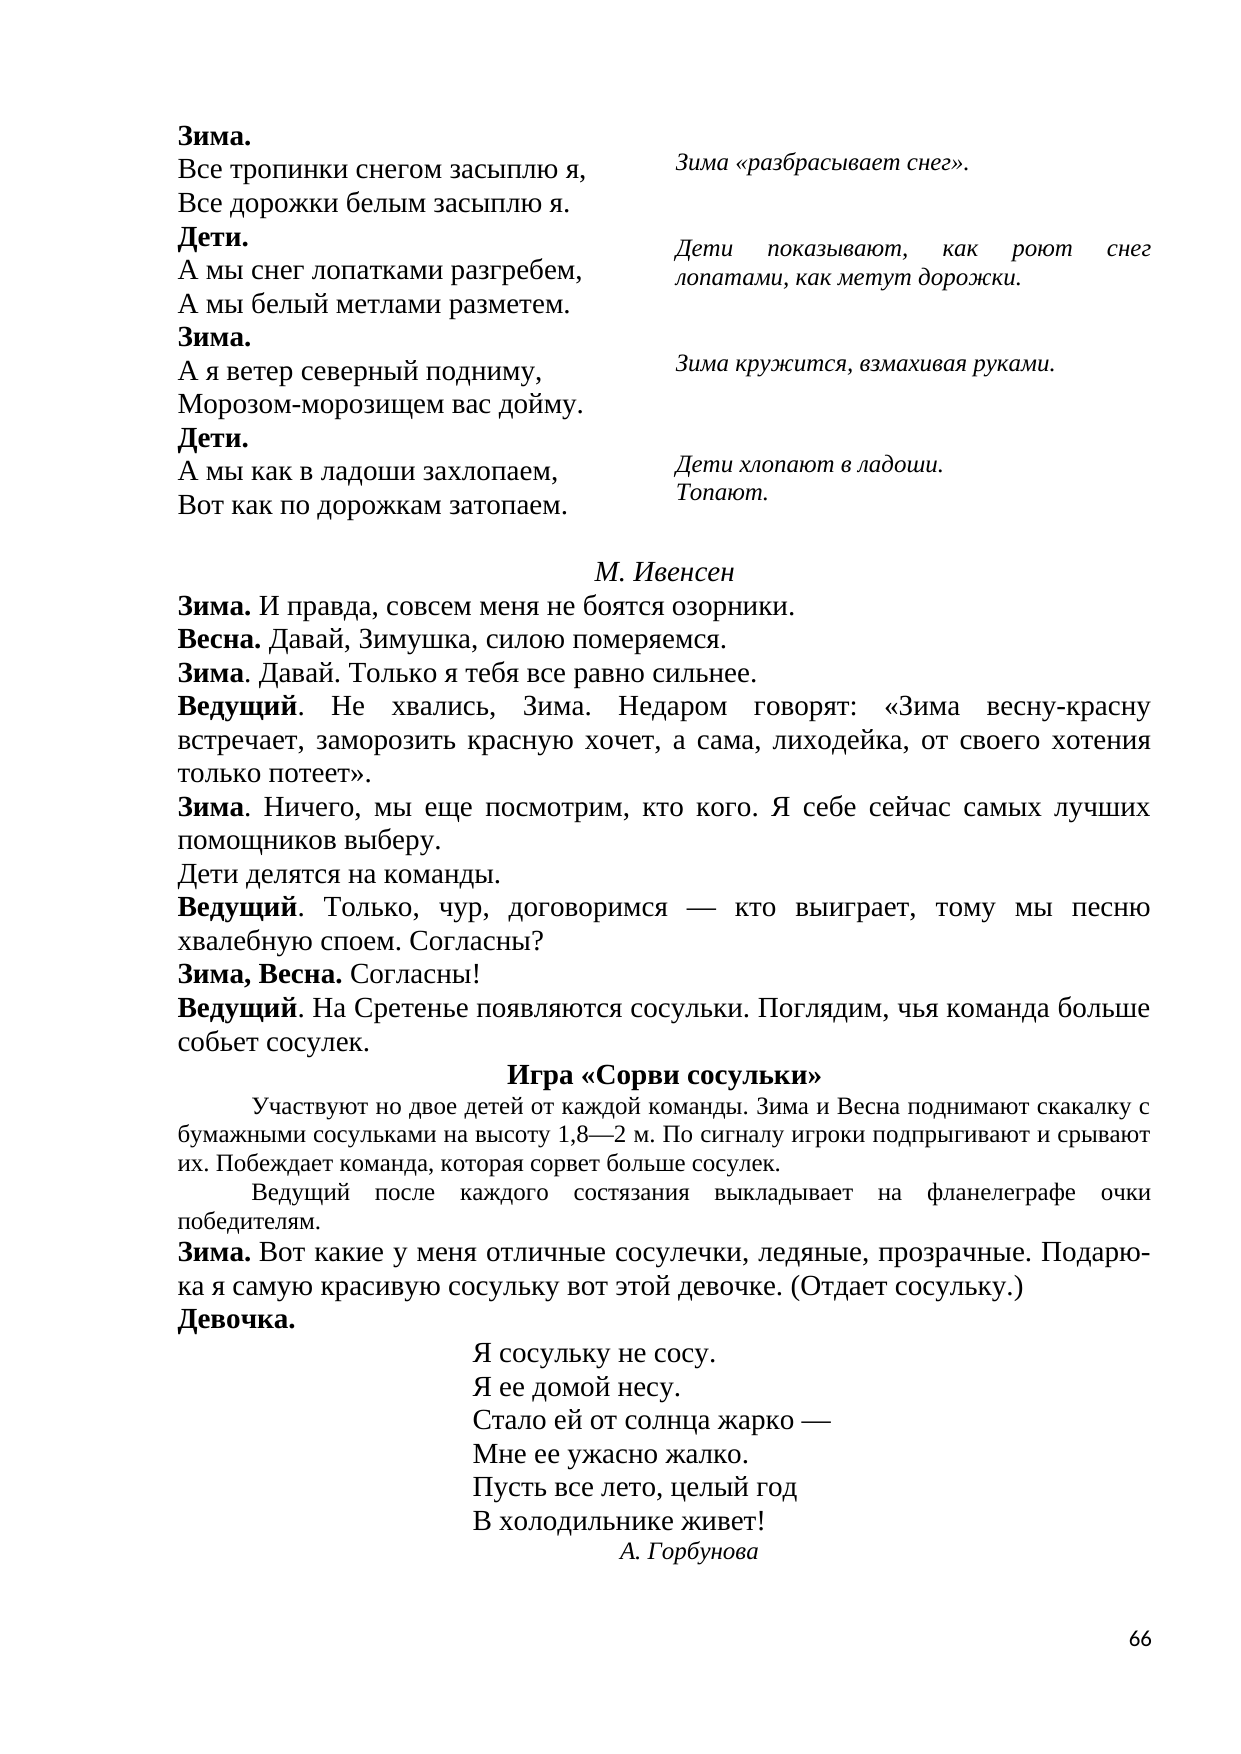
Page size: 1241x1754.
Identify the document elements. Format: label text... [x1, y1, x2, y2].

text Ведущий. Только, чур, договоримся — кто выиграет, тому мы песню хвалебную споем. Согласны? [177, 889, 1152, 957]
text Весна. Давай, Зимушка, силою померяемся. [177, 621, 1152, 655]
text Зима, Весна. Согласны! [177, 957, 1152, 990]
text Игра «Сорви сосульки» [177, 1057, 1152, 1091]
text Участвуют но двое детей от каждой команды. Зима и Весна поднимают скакалку с бумажными сосульками на высоту 1,8—2 м. По сигналу игроки подпрыгивают и срывают их. Побеждает команда, которая сорвет больше сосулек. [177, 1091, 1152, 1177]
text Пусть все лето, целый год [177, 1469, 1152, 1503]
text В холодильнике живет! [177, 1503, 1152, 1536]
text М. Ивенсен [177, 554, 1152, 588]
text Мне ее ужасно жалко. [177, 1436, 1152, 1469]
text Зима. Ничего, мы еще посмотрим, кто кого. Я себе сейчас самых лучших помощников выберу. [177, 789, 1152, 856]
text Ведущий. На Сретенье появляются сосульки. Поглядим, чья команда больше собьет сосулек. [177, 990, 1152, 1057]
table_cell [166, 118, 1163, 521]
text Зима. Давай. Только я тебя все равно сильнее. [177, 655, 1152, 688]
text Ведущий после каждого состязания выкладывает на фланелеграфе очки победителям. [177, 1177, 1152, 1234]
text А. Горбунова [177, 1536, 1152, 1565]
text Дети делятся на команды. [177, 856, 1152, 889]
text Девочка. [177, 1302, 1152, 1335]
text Зима. И правда, совсем меня не боятся озорники. [177, 588, 1152, 621]
text Я ее домой несу. [177, 1369, 1152, 1402]
text Я сосульку не сосу. [177, 1335, 1152, 1369]
text Ведущий. Не хвались, Зима. Недаром говорят: «Зима весну-красну встречает, заморозить красную хочет, а сама, лиходейка, от своего хотения только потеет». [177, 688, 1152, 789]
text Зима. Вот какие у меня отличные сосулечки, ледяные, прозрачные. Подарю-ка я самую красивую сосульку вот этой девочке. (Отдает сосульку.) [177, 1234, 1152, 1302]
text Стало ей от солнца жарко — [177, 1402, 1152, 1436]
